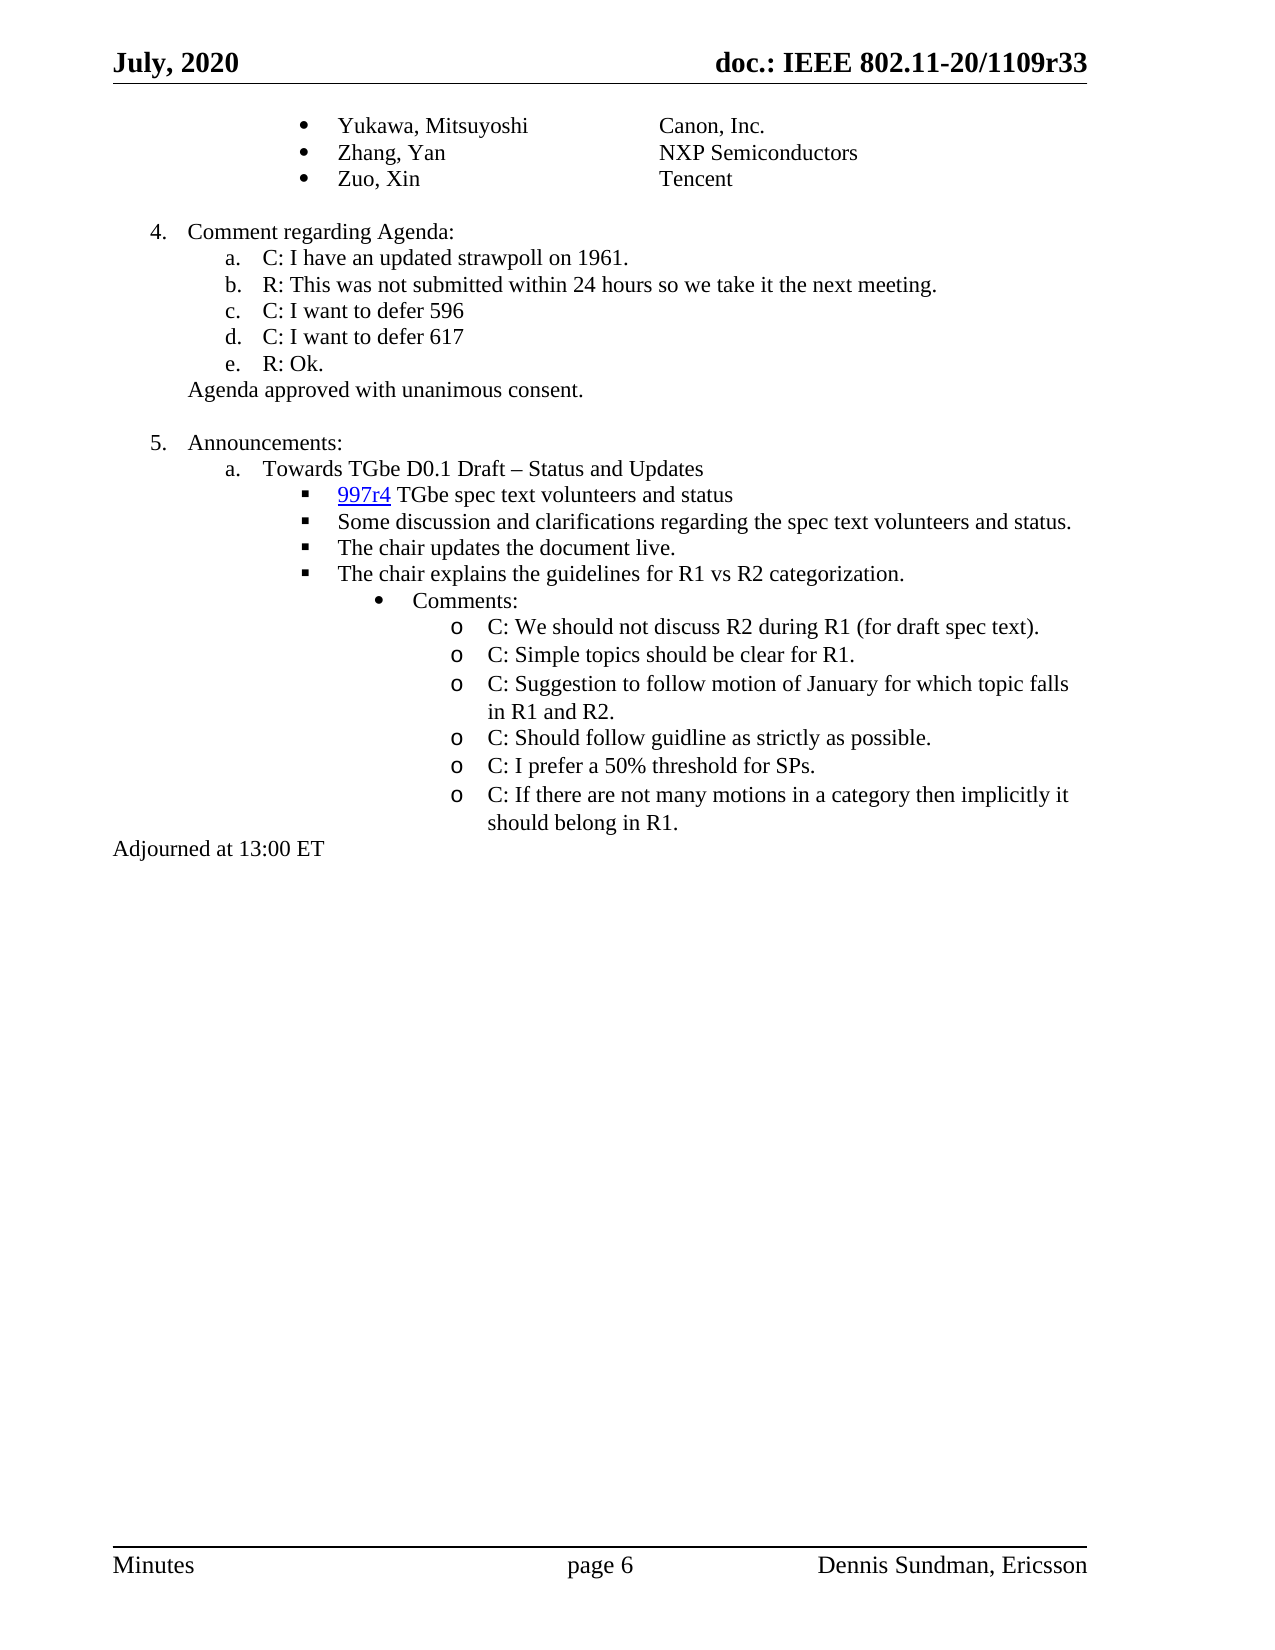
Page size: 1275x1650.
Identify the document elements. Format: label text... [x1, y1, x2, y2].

list C: Suggestion to follow motion of January for which topic falls in R1 and R2. [450, 670, 1087, 724]
list Comments: [375, 587, 1087, 613]
list Announcements: [150, 429, 1087, 455]
list Adjourned at 13:00 ET [112, 835, 1087, 862]
list C: If there are not many motions in a category then implicitly it should belong in R1. [450, 781, 1087, 835]
list C: I want to defer 596 [225, 297, 1087, 323]
list C: I prefer a 50% threshold for SPs. [450, 752, 1087, 781]
list Yukawa, Mitsuyoshi Canon, Inc. [300, 112, 1087, 139]
list R: This was not submitted within 24 hours so we take it the next meeting. [225, 271, 1087, 297]
list Comment regarding Agenda: [150, 218, 1087, 244]
list Some discussion and clarifications regarding the spec text volunteers and status. [300, 508, 1087, 534]
list Zuo, Xin Tencent [300, 165, 1087, 192]
list C: I have an updated strawpoll on 1961. [225, 244, 1087, 271]
list C: We should not discuss R2 during R1 (for draft spec text). [450, 613, 1087, 641]
list C: I want to defer 617 [225, 323, 1087, 350]
list The chair updates the document live. [300, 534, 1087, 561]
list 997r4 TGbe spec text volunteers and status [300, 481, 1087, 508]
list R: Ok. [225, 350, 1087, 376]
list C: Should follow guidline as strictly as possible. [450, 724, 1087, 752]
list C: Simple topics should be clear for R1. [450, 641, 1087, 670]
list Zhang, Yan NXP Semiconductors [300, 139, 1087, 165]
list The chair explains the guidelines for R1 vs R2 categorization. [300, 561, 1087, 587]
list Agenda approved with unanimous consent. [187, 376, 1087, 402]
list Towards TGbe D0.1 Draft – Status and Updates [225, 455, 1087, 481]
